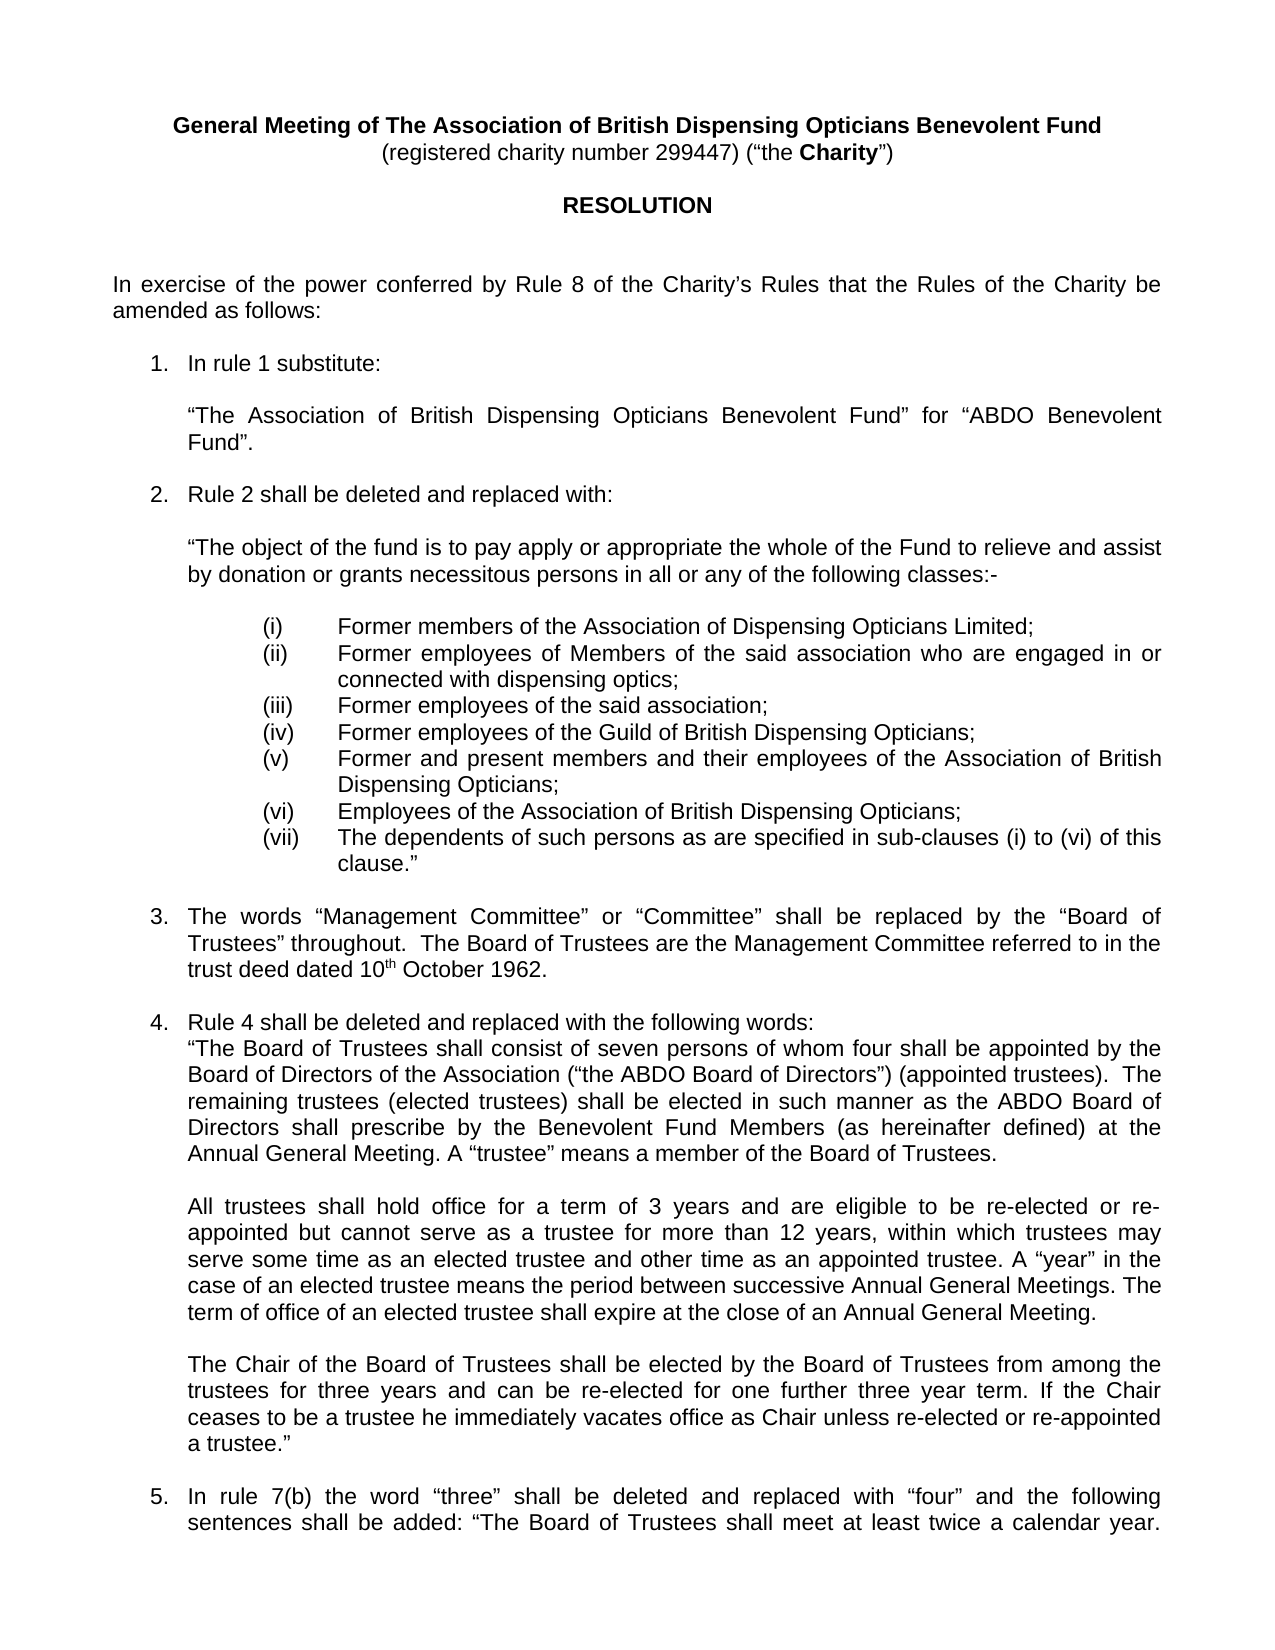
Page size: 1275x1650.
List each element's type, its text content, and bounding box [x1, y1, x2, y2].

text RESOLUTION [112, 192, 1162, 218]
text (iii) Former employees of the said association; [187, 692, 1162, 719]
list In rule 1 substitute: [150, 350, 1162, 376]
text General Meeting of The Association of British Dispensing Opticians Benevolent Fund [112, 112, 1162, 139]
text (vii) The dependents of such persons as are specified in sub-clauses (i) to (vi) of this clause.” [262, 824, 1162, 877]
text (vi) Employees of the Association of British Dispensing Opticians; [187, 798, 1162, 824]
list The words “Management Committee” or “Committee” shall be replaced by the “Board of Trustees” throughout. The Board of Trustees are the Management Committee referred to in the trust deed dated 10th October 1962. [150, 903, 1162, 982]
text “The object of the fund is to pay apply or appropriate the whole of the Fund to relieve and assist by donation or grants necessitous persons in all or any of the following classes:- [187, 534, 1162, 587]
text (registered charity number 299447) (“the Charity”) [112, 139, 1162, 165]
list Rule 4 shall be deleted and replaced with the following words: [150, 1008, 1162, 1035]
text (v) Former and present members and their employees of the Association of British Dispensing Opticians; [262, 745, 1162, 798]
text (iv) Former employees of the Guild of British Dispensing Opticians; [187, 719, 1162, 745]
text “The Board of Trustees shall consist of seven persons of whom four shall be appointed by the Board of Directors of the Association (“the ABDO Board of Directors”) (appointed trustees). The remaining trustees (elected trustees) shall be elected in such manner as the ABDO Board of Directors shall prescribe by the Benevolent Fund Members (as hereinafter defined) at the Annual General Meeting. A “trustee” means a member of the Board of Trustees. [187, 1035, 1162, 1167]
text In exercise of the power conferred by Rule 8 of the Charity’s Rules that the Rules of the Charity be amended as follows: [112, 271, 1162, 323]
text (i) Former members of the Association of Dispensing Opticians Limited; [187, 613, 1162, 639]
text “The Association of British Dispensing Opticians Benevolent Fund” for “ABDO Benevolent Fund”. [187, 402, 1162, 455]
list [150, 1483, 1162, 1536]
text (ii) Former employees of Members of the said association who are engaged in or connected with dispensing optics; [262, 639, 1162, 692]
list Rule 2 shall be deleted and replaced with: [150, 481, 1162, 508]
text All trustees shall hold office for a term of 3 years and are eligible to be re-elected or re-appointed but cannot serve as a trustee for more than 12 years, within which trustees may serve some time as an elected trustee and other time as an appointed trustee. A “year” in the case of an elected trustee means the period between successive Annual General Meetings. The term of office of an elected trustee shall expire at the close of an Annual General Meeting. [187, 1193, 1162, 1325]
text The Chair of the Board of Trustees shall be elected by the Board of Trustees from among the trustees for three years and can be re-elected for one further three year term. If the Chair ceases to be a trustee he immediately vacates office as Chair unless re-elected or re-appointed a trustee.” [187, 1351, 1162, 1457]
